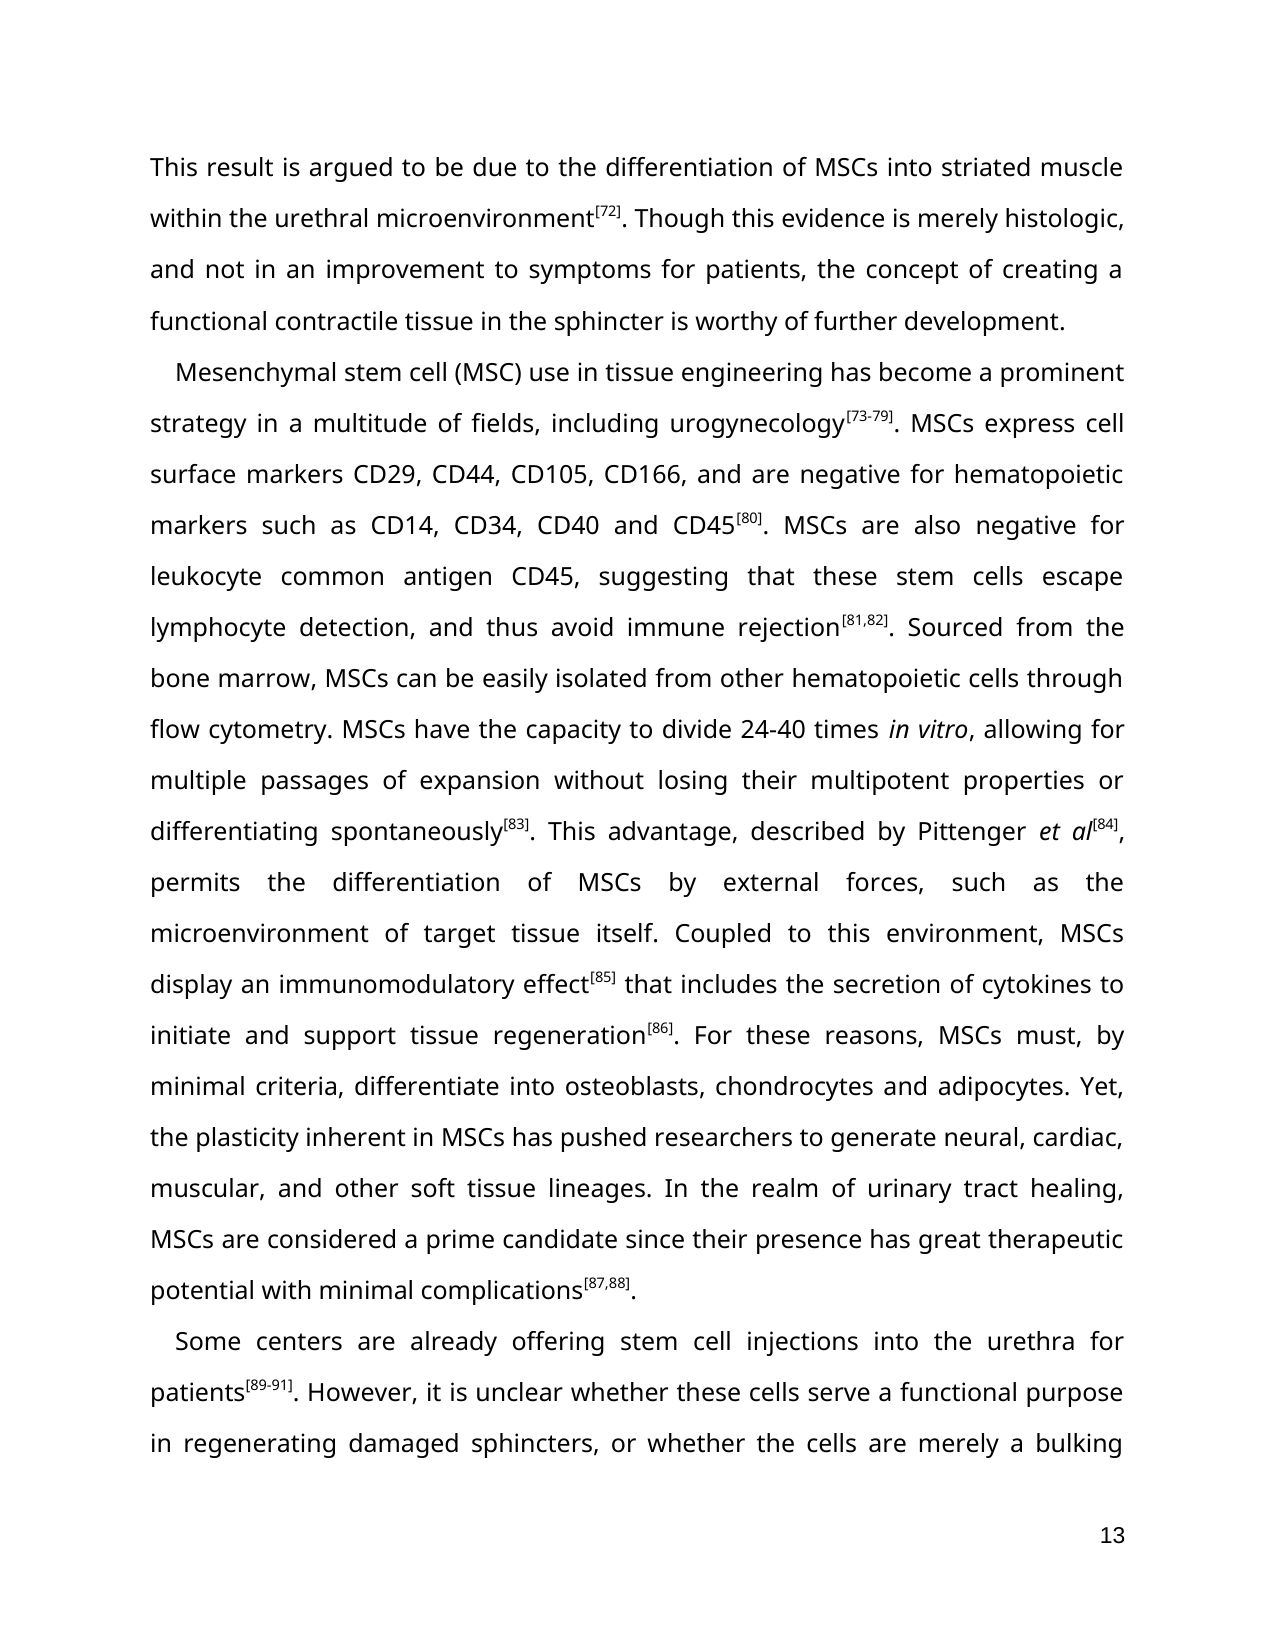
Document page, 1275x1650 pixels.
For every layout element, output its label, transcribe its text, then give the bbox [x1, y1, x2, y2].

text Mesenchymal stem cell (MSC) use in tissue engineering has become a prominent strategy in a multitude of fields, including urogynecology[73-79]. MSCs express cell surface markers CD29, CD44, CD105, CD166, and are negative for hematopoietic markers such as CD14, CD34, CD40 and CD45[80]. MSCs are also negative for leukocyte common antigen CD45, suggesting that these stem cells escape lymphocyte detection, and thus avoid immune rejection[81,82]. Sourced from the bone marrow, MSCs can be easily isolated from other hematopoietic cells through flow cytometry. MSCs have the capacity to divide 24-40 times in vitro, allowing for multiple passages of expansion without losing their multipotent properties or differentiating spontaneously[83]. This advantage, described by Pittenger et al[84], permits the differentiation of MSCs by external forces, such as the microenvironment of target tissue itself. Coupled to this environment, MSCs display an immunomodulatory effect[85] that includes the secretion of cytokines to initiate and support tissue regeneration[86]. For these reasons, MSCs must, by minimal criteria, differentiate into osteoblasts, chondrocytes and adipocytes. Yet, the plasticity inherent in MSCs has pushed researchers to generate neural, cardiac, muscular, and other soft tissue lineages. In the realm of urinary tract healing, MSCs are considered a prime candidate since their presence has great therapeutic potential with minimal complications[87,88]. [150, 354, 1125, 1307]
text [150, 150, 1125, 337]
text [150, 1324, 1125, 1460]
